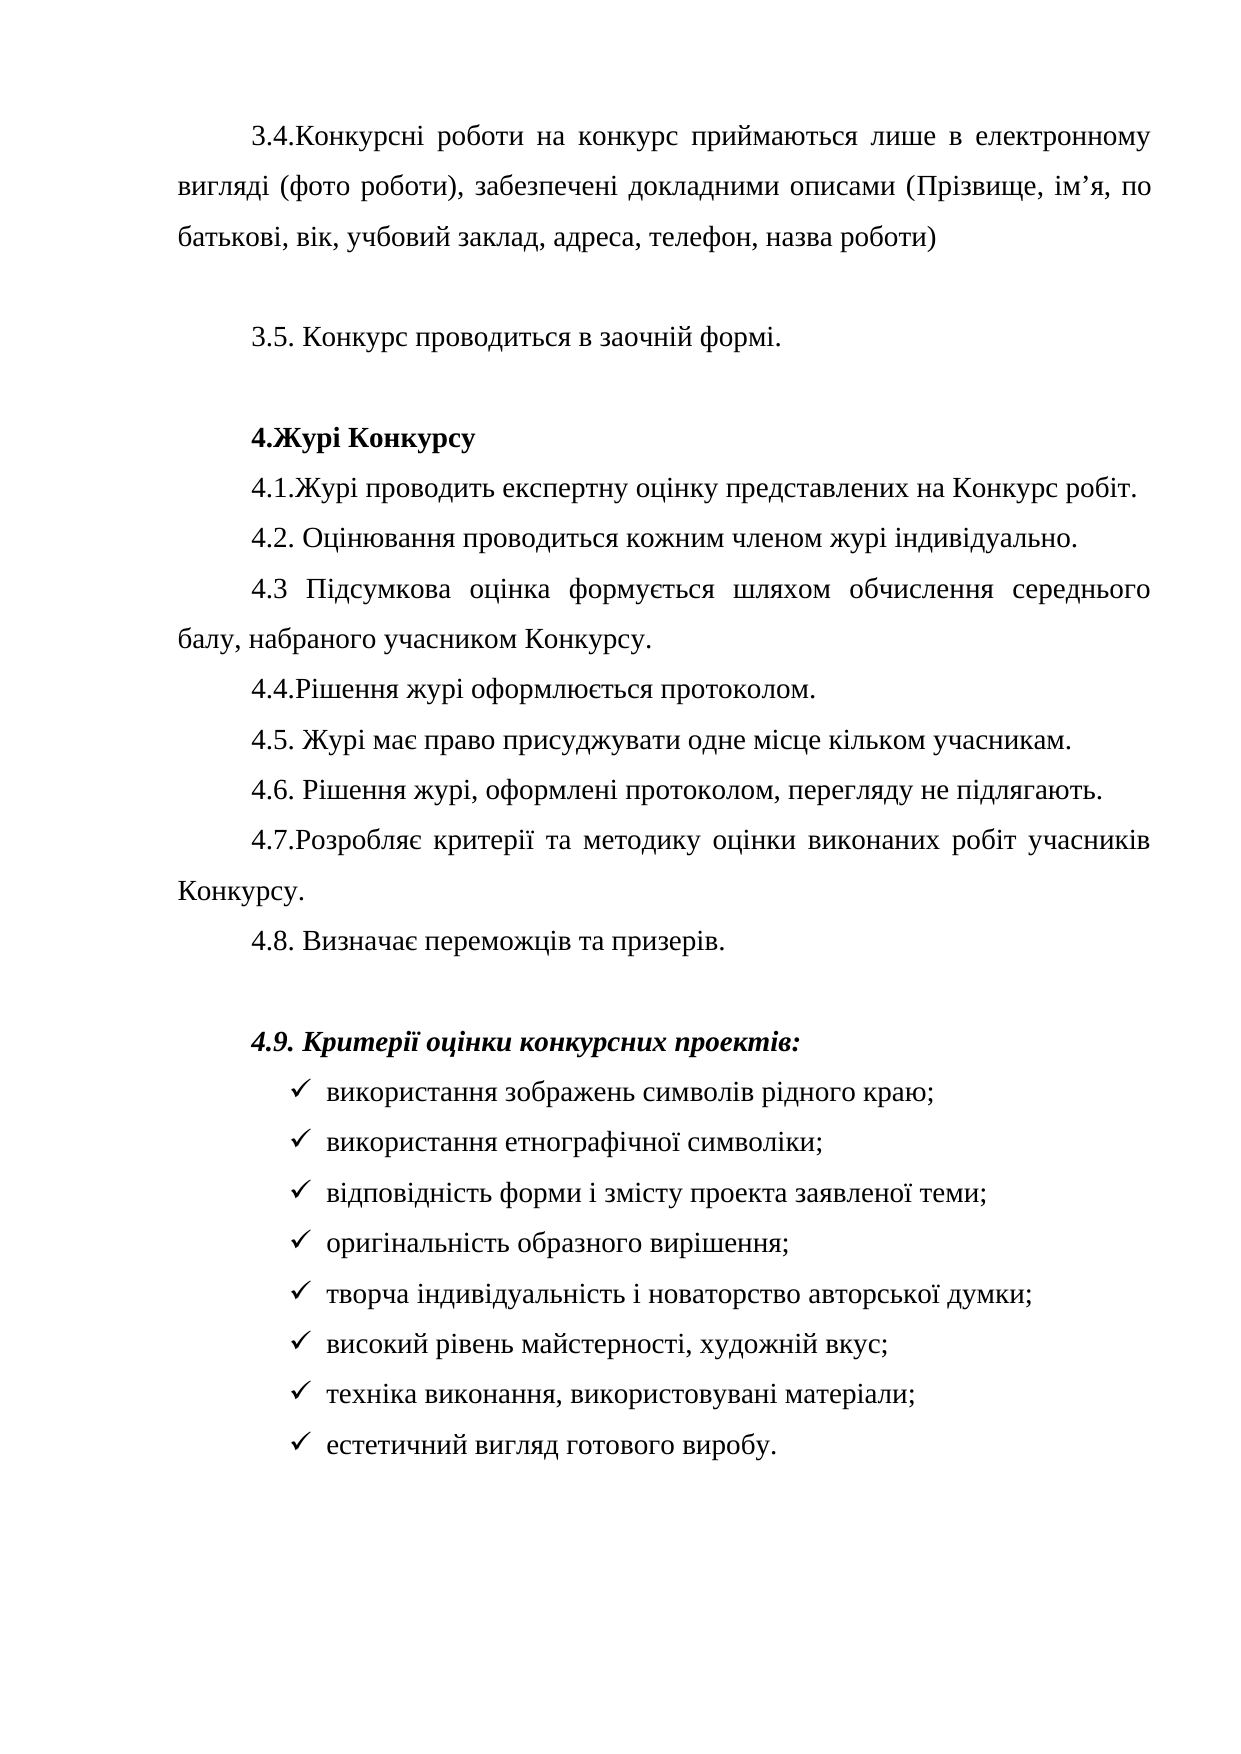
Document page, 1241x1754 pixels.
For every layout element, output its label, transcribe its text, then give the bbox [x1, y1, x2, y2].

text 4.4.Рішення журі оформлюється протоколом. [177, 672, 1152, 705]
list високий рівень майстерності, художній вкус; [288, 1326, 1152, 1360]
text 4.7.Розробляє критерії та методику оцінки виконаних робіт учасників Конкурсу. [177, 822, 1152, 906]
list техніка виконання, використовувані матеріали; [288, 1377, 1152, 1410]
list використання зображень символів рідного краю; [288, 1074, 1152, 1108]
list відповідність форми і змісту проекта заявленої теми; [288, 1175, 1152, 1208]
text 4.1.Журі проводить експертну оцінку представлених на Конкурс робіт. [177, 470, 1152, 504]
list оригінальність образного вирішення; [288, 1225, 1152, 1259]
text 4.9. Критерії оцінки конкурсних проектів: [177, 1024, 1152, 1057]
text 4.5. Журі має право присуджувати одне місце кільком учасникам. [177, 722, 1152, 755]
text 3.4.Конкурсні роботи на конкурс приймаються лише в електронному вигляді (фото роботи), забезпечені докладними описами (Прізвище, ім’я, по батькові, вік, учбовий заклад, адреса, телефон, назва роботи) [177, 118, 1152, 252]
text 4.8. Визначає переможців та призерів. [177, 923, 1152, 957]
list естетичний вигляд готового виробу. [288, 1427, 1152, 1461]
text 4.3 Підсумкова оцінка формується шляхом обчислення середнього балу, набраного учасником Конкурсу. [177, 571, 1152, 655]
text 3.5. Конкурс проводиться в заочній формі. [177, 319, 1152, 353]
list використання етнографічної символіки; [288, 1124, 1152, 1158]
list творча індивідуальність і новаторство авторської думки; [288, 1276, 1152, 1309]
text 4.Журі Конкурсу [177, 420, 1152, 453]
text 4.6. Рішення журі, оформлені протоколом, перегляду не підлягають. [177, 772, 1152, 806]
text 4.2. Оцінювання проводиться кожним членом журі індивідуально. [177, 521, 1152, 554]
